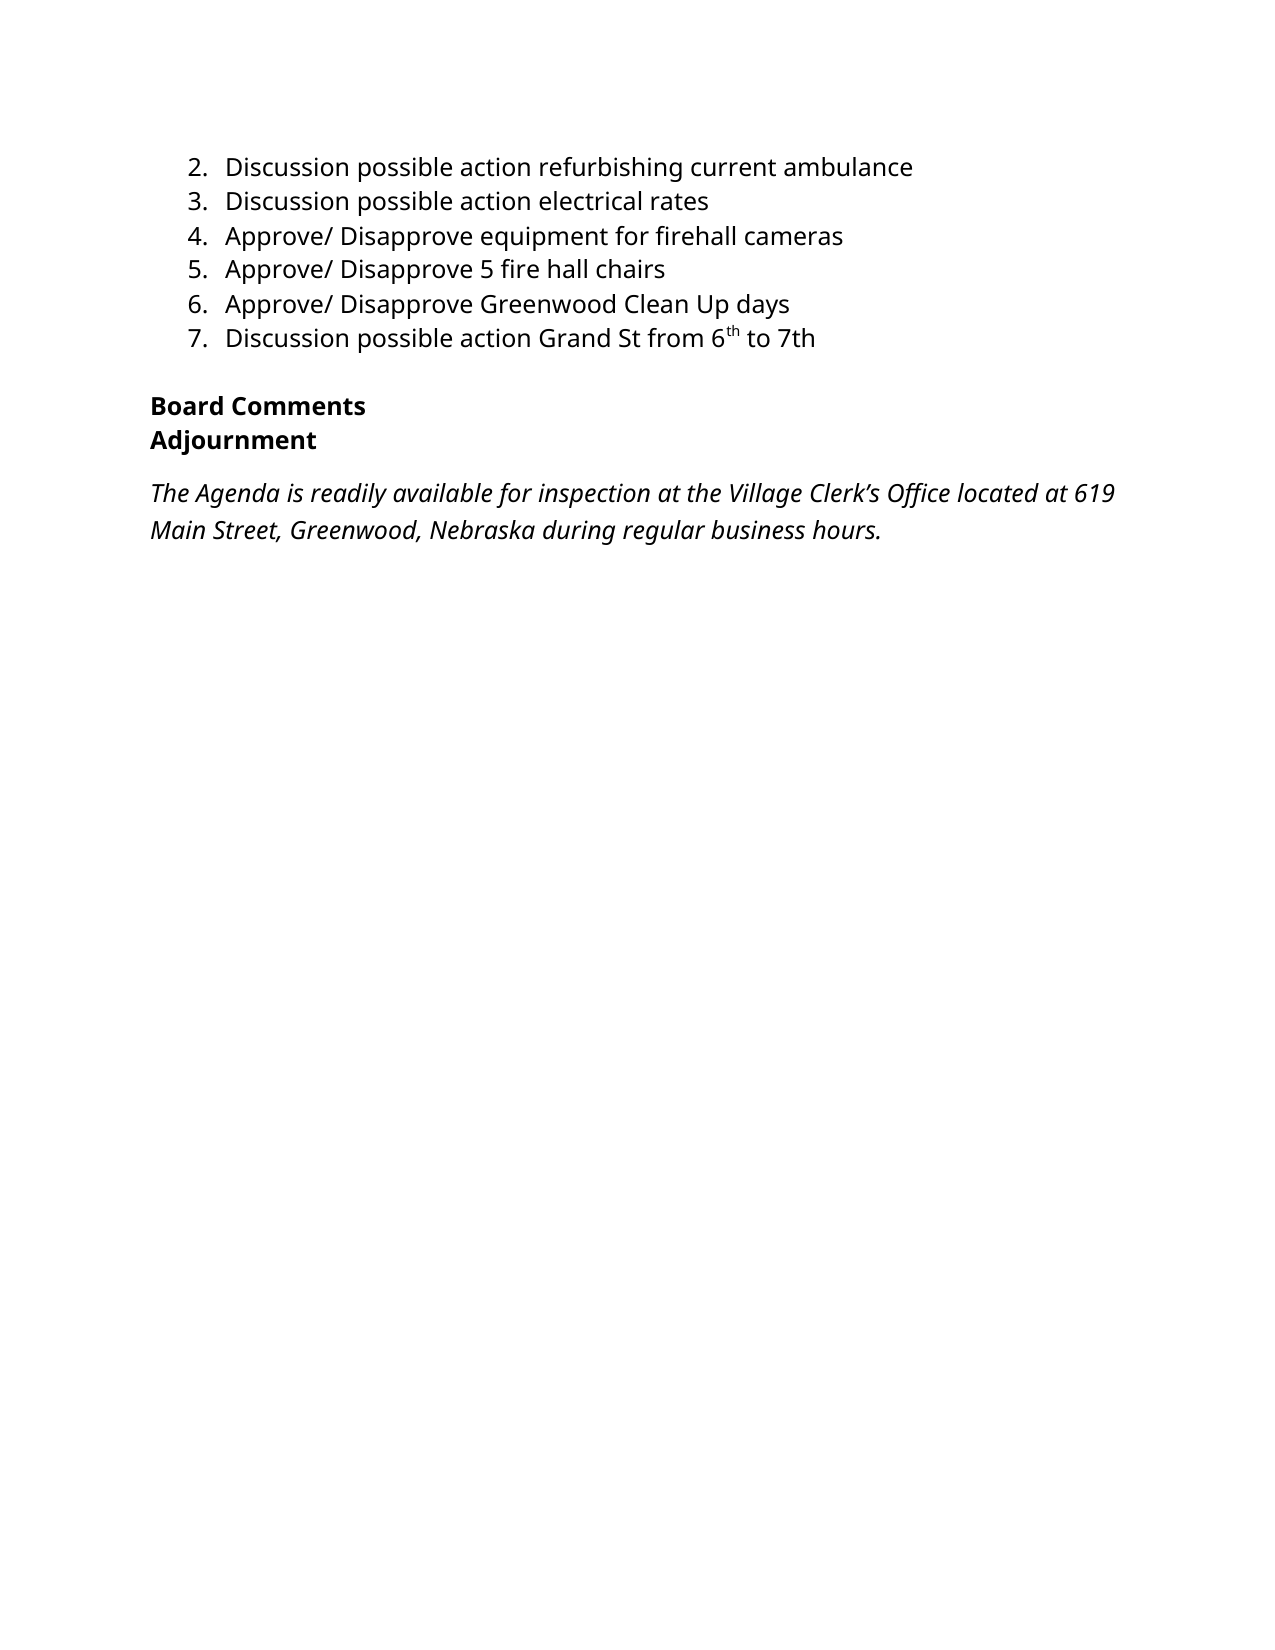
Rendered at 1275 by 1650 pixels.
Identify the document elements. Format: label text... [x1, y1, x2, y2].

text The Agenda is readily available for inspection at the Village Clerk’s Office located at 619 Main Street, Greenwood, Nebraska during regular business hours. [150, 476, 1125, 547]
text Adjournment [150, 422, 1125, 457]
list Discussion possible action electrical rates [187, 184, 1125, 218]
list Discussion possible action Grand St from 6th to 7th [187, 320, 1125, 354]
list Approve/ Disapprove Greenwood Clean Up days [187, 286, 1125, 320]
list Discussion possible action refurbishing current ambulance [187, 150, 1125, 184]
text Board Comments [150, 388, 1125, 422]
list Approve/ Disapprove equipment for firehall cameras [187, 218, 1125, 252]
list Approve/ Disapprove 5 fire hall chairs [187, 252, 1125, 286]
